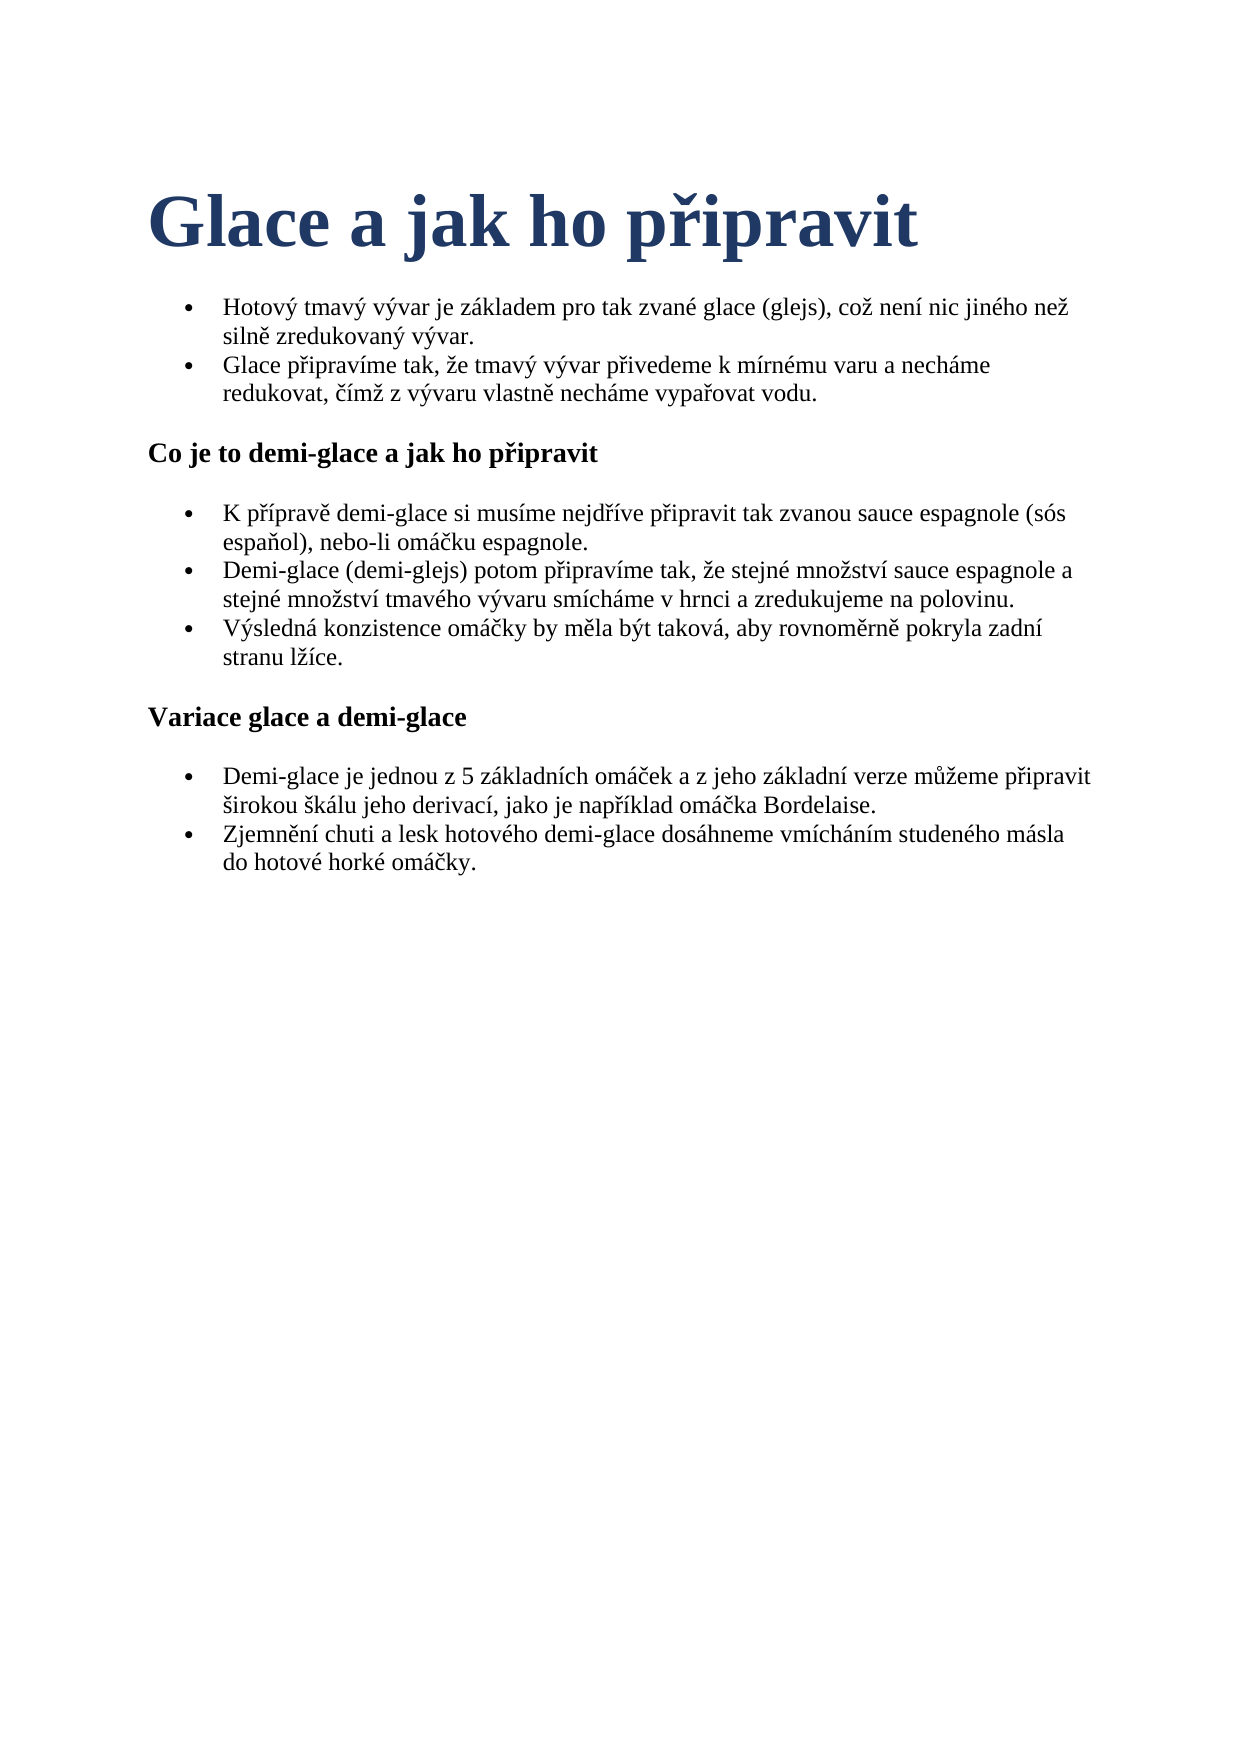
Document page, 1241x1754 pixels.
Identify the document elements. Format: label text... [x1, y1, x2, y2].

list Demi-glace je jednou z 5 základních omáček a z jeho základní verze můžeme připravit širokou škálu jeho derivací, jako je například omáčka Bordelaise. [185, 761, 1093, 819]
text Co je to demi-glace a jak ho připravit [148, 436, 1093, 469]
list Demi-glace (demi-glejs) potom připravíme tak, že stejné množství sauce espagnole a stejné množství tmavého vývaru smícháme v hrnci a zredukujeme na polovinu. [185, 555, 1093, 613]
list Glace připravíme tak, že tmavý vývar přivedeme k mírnému varu a necháme redukovat, čímž z vývaru vlastně necháme vypařovat vodu. [185, 350, 1093, 407]
text Variace glace a demi-glace [148, 699, 1093, 732]
list Hotový tmavý vývar je základem pro tak zvané glace (glejs), což není nic jiného než silně zredukovaný vývar. [185, 292, 1093, 350]
list Výsledná konzistence omáčky by měla být taková, aby rovnoměrně pokryla zadní stranu lžíce. [185, 613, 1093, 670]
list K přípravě demi-glace si musíme nejdříve připravit tak zvanou sauce espagnole (sós espaňol), nebo-li omáčku espagnole. [185, 498, 1093, 555]
text Glace a jak ho připravit [148, 177, 1093, 263]
list Zjemnění chuti a lesk hotového demi-glace dosáhneme vmícháním studeného másla do hotové horké omáčky. [185, 819, 1093, 876]
